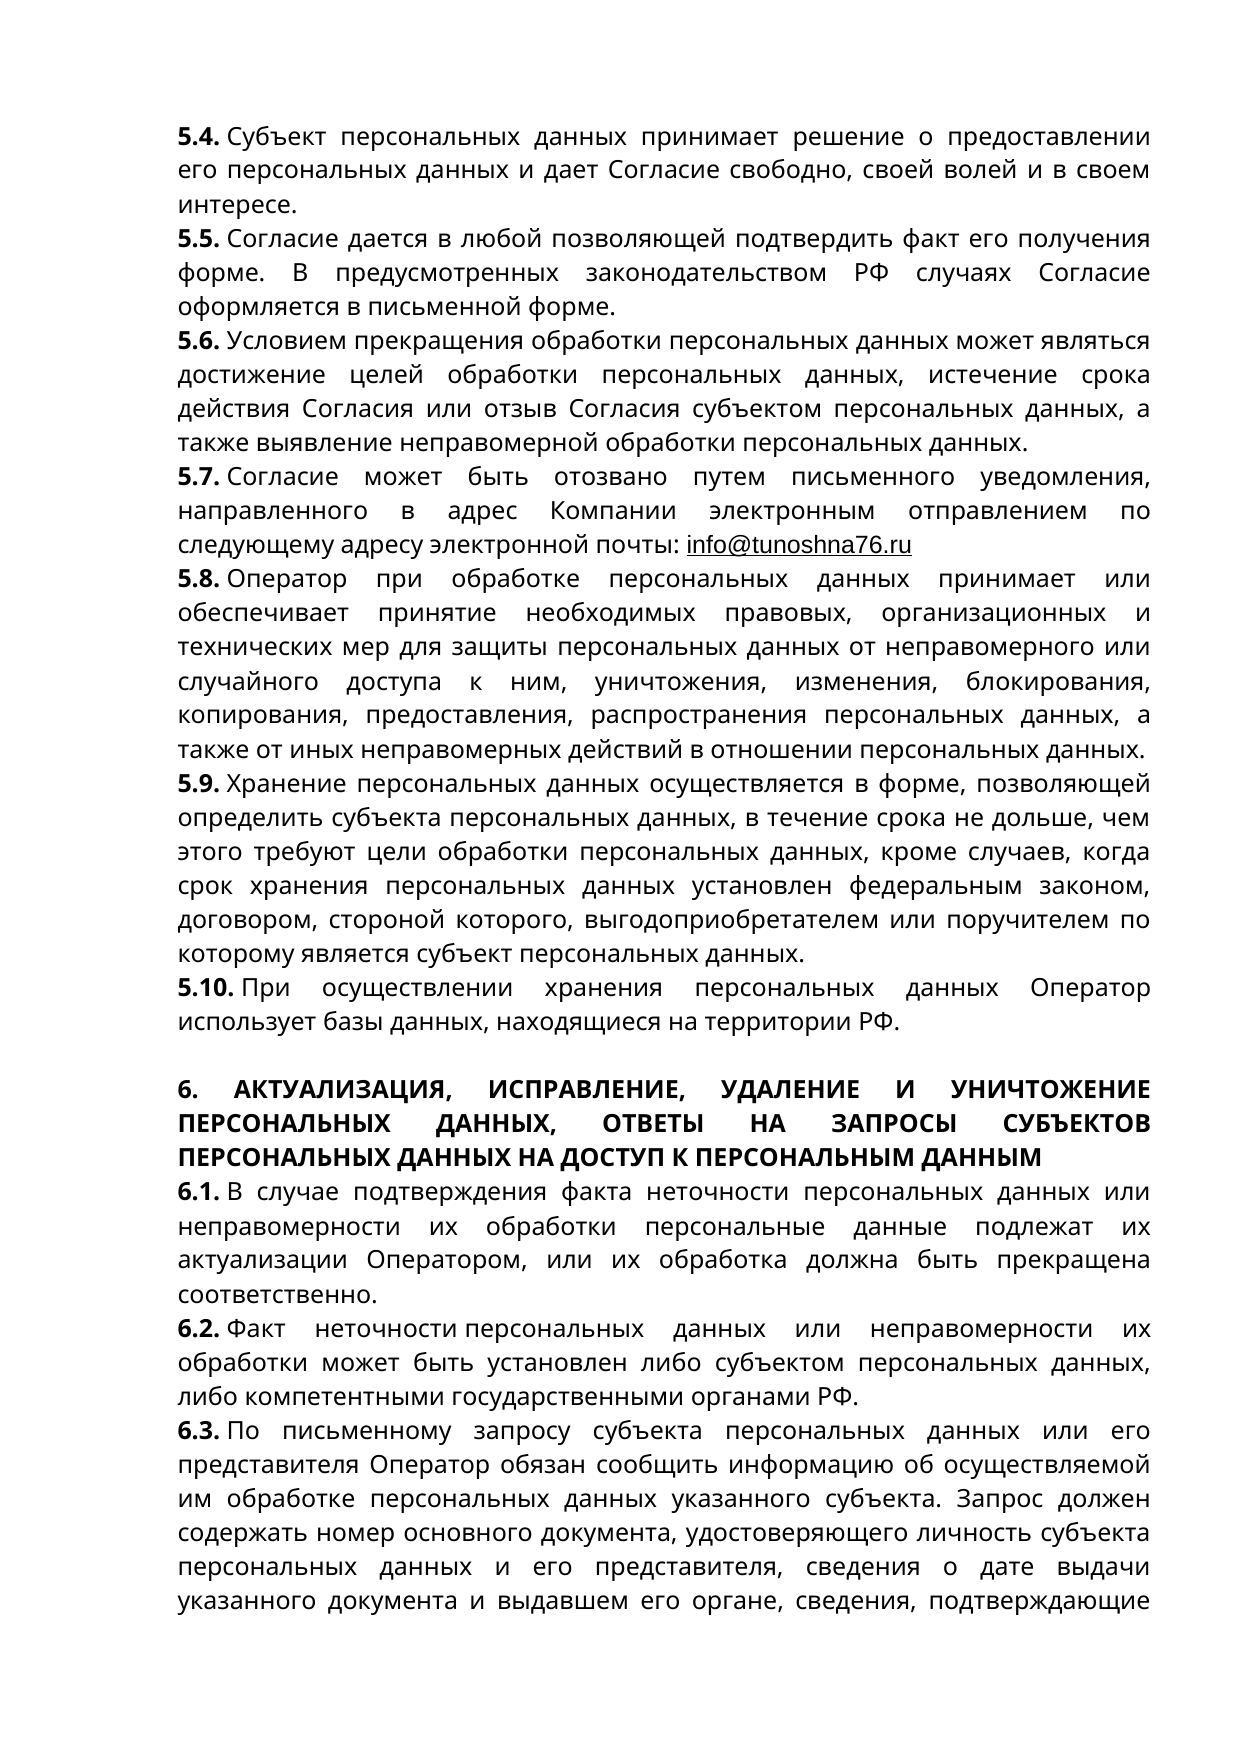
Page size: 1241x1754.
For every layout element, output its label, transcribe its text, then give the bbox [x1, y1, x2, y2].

text 6.2. Факт неточности персональных данных или неправомерности их обработки может быть установлен либо субъектом персональных данных, либо компетентными государственными органами РФ. [177, 1310, 1152, 1412]
text 5.6. Условием прекращения обработки персональных данных может являться достижение целей обработки персональных данных, истечение срока действия Согласия или отзыв Согласия субъектом персональных данных, а также выявление неправомерной обработки персональных данных. [177, 322, 1152, 459]
text 5.7. Согласие может быть отозвано путем письменного уведомления, направленного в адрес Компании электронным отправлением по следующему адресу электронной почты: info@tunoshna76.ru [177, 459, 1152, 561]
text 5.10. При осуществлении хранения персональных данных Оператор использует базы данных, находящиеся на территории РФ. [177, 970, 1152, 1038]
text 5.8. Оператор при обработке персональных данных принимает или обеспечивает принятие необходимых правовых, организационных и технических мер для защиты персональных данных от неправомерного или случайного доступа к ним, уничтожения, изменения, блокирования, копирования, предоставления, распространения персональных данных, а также от иных неправомерных действий в отношении персональных данных. [177, 561, 1152, 765]
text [177, 1412, 1152, 1617]
text 6. АКТУАЛИЗАЦИЯ, ИСПРАВЛЕНИЕ, УДАЛЕНИЕ И УНИЧТОЖЕНИЕ ПЕРСОНАЛЬНЫХ ДАННЫХ, ОТВЕТЫ НА ЗАПРОСЫ СУБЪЕКТОВ ПЕРСОНАЛЬНЫХ ДАННЫХ НА ДОСТУП К ПЕРСОНАЛЬНЫМ ДАННЫМ [177, 1072, 1152, 1174]
text 5.9. Хранение персональных данных осуществляется в форме, позволяющей определить субъекта персональных данных, в течение срока не дольше, чем этого требуют цели обработки персональных данных, кроме случаев, когда срок хранения персональных данных установлен федеральным законом, договором, стороной которого, выгодоприобретателем или поручителем по которому является субъект персональных данных. [177, 765, 1152, 970]
text 5.5. Согласие дается в любой позволяющей подтвердить факт его получения форме. В предусмотренных законодательством РФ случаях Согласие оформляется в письменной форме. [177, 220, 1152, 322]
text 5.4. Субъект персональных данных принимает решение о предоставлении его персональных данных и дает Согласие свободно, своей волей и в своем интересе. [177, 118, 1152, 220]
text 6.1. В случае подтверждения факта неточности персональных данных или неправомерности их обработки персональные данные подлежат их актуализации Оператором, или их обработка должна быть прекращена соответственно. [177, 1174, 1152, 1310]
